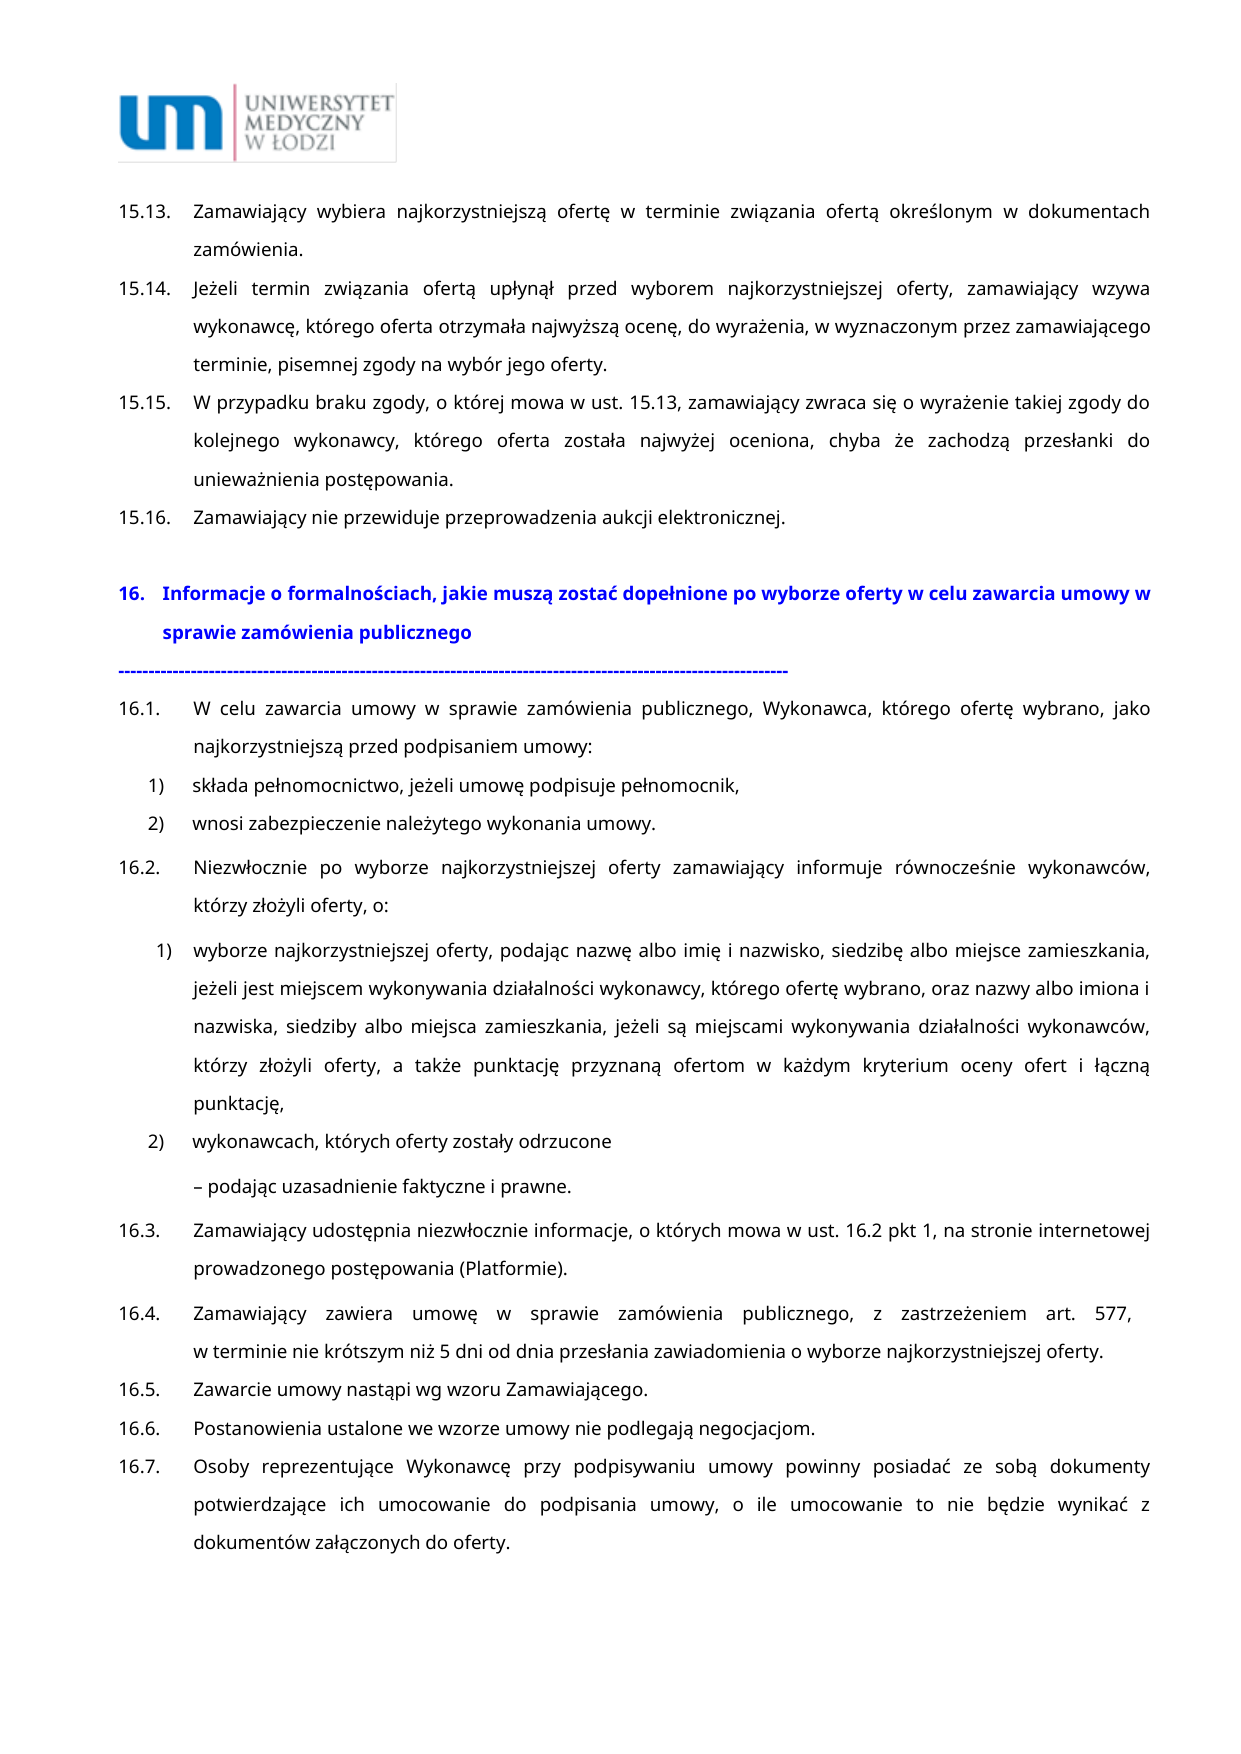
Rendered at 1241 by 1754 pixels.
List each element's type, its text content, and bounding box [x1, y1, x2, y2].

list wykonawcach, których oferty zostały odrzucone [148, 1205, 1152, 1230]
picture [118, 83, 398, 164]
list W celu zawarcia umowy w sprawie zamówienia publicznego, Wykonawca, którego ofertę wybrano, jako najkorzystniejszą przed podpisaniem umowy: [118, 772, 1152, 836]
list wyborze najkorzystniejszej oferty, podając nazwę albo imię i nazwisko, siedzibę albo miejsce zamieszkania, jeżeli jest miejscem wykonywania działalności wykonawcy, którego ofertę wybrano, oraz nazwy albo imiona i nazwiska, siedziby albo miejsca zamieszkania, jeżeli są miejscami wykonywania działalności wykonawców, którzy złożyli oferty, a także punktację przyznaną ofertom w każdym kryterium oceny ofert i łączną punktację, [156, 1014, 1152, 1192]
list W przypadku braku zgody, o której mowa w ust. 15.13, zamawiający zwraca się o wyrażenie takiej zgody do kolejnego wykonawcy, którego oferta została najwyżej oceniona, chyba że zachodzą przesłanki do unieważnienia postępowania. [118, 466, 1152, 568]
list Zawarcie umowy nastąpi wg wzoru Zamawiającego. [118, 1453, 1152, 1478]
list wnosi zabezpieczenie należytego wykonania umowy. [148, 887, 1152, 912]
list Jeżeli termin związania ofertą upłynął przed wyborem najkorzystniejszej oferty, zamawiający wzywa wykonawcę, którego oferta otrzymała najwyższą ocenę, do wyrażenia, w wyznaczonym przez zamawiającego terminie, pisemnej zgody na wybór jego oferty. [118, 351, 1152, 453]
list Zamawiający zawiera umowę w sprawie zamówienia publicznego, z zastrzeżeniem art. 577, w terminie nie krótszym niż 5 dni od dnia przesłania zawiadomienia o wyborze najkorzystniejszej oferty. [118, 1377, 1152, 1440]
text – podając uzasadnienie faktyczne i prawne. [193, 1249, 1152, 1275]
list Niezwłocznie po wyborze najkorzystniejszej oferty zamawiający informuje równocześnie wykonawców, którzy złożyli oferty, o: [118, 931, 1152, 995]
list Osoby reprezentujące Wykonawcę przy podpisywaniu umowy powinny posiadać ze sobą dokumenty potwierdzające ich umocowanie do podpisania umowy, o ile umocowanie to nie będzie wynikać z dokumentów załączonych do oferty. [118, 1529, 1152, 1631]
list składa pełnomocnictwo, jeżeli umowę podpisuje pełnomocnik, [148, 848, 1152, 874]
list Informacje o formalnościach, jakie muszą zostać dopełnione po wyborze oferty w celu zawarcia umowy w sprawie zamówienia publicznego [118, 657, 1152, 721]
list Zamawiający wybiera najkorzystniejszą ofertę w terminie związania ofertą określonym w dokumentach zamówienia. [118, 275, 1152, 339]
list Zamawiający nie przewiduje przeprowadzenia aukcji elektronicznej. [118, 581, 1152, 606]
list Zamawiający udostępnia niezwłocznie informacje, o których mowa w ust. 16.2 pkt 1, na stronie internetowej prowadzonego postępowania (Platformie). [118, 1294, 1152, 1358]
text --------------------------------------------------------------------------------------------------------------- [118, 734, 1152, 759]
list Postanowienia ustalone we wzorze umowy nie podlegają negocjacjom. [118, 1491, 1152, 1517]
